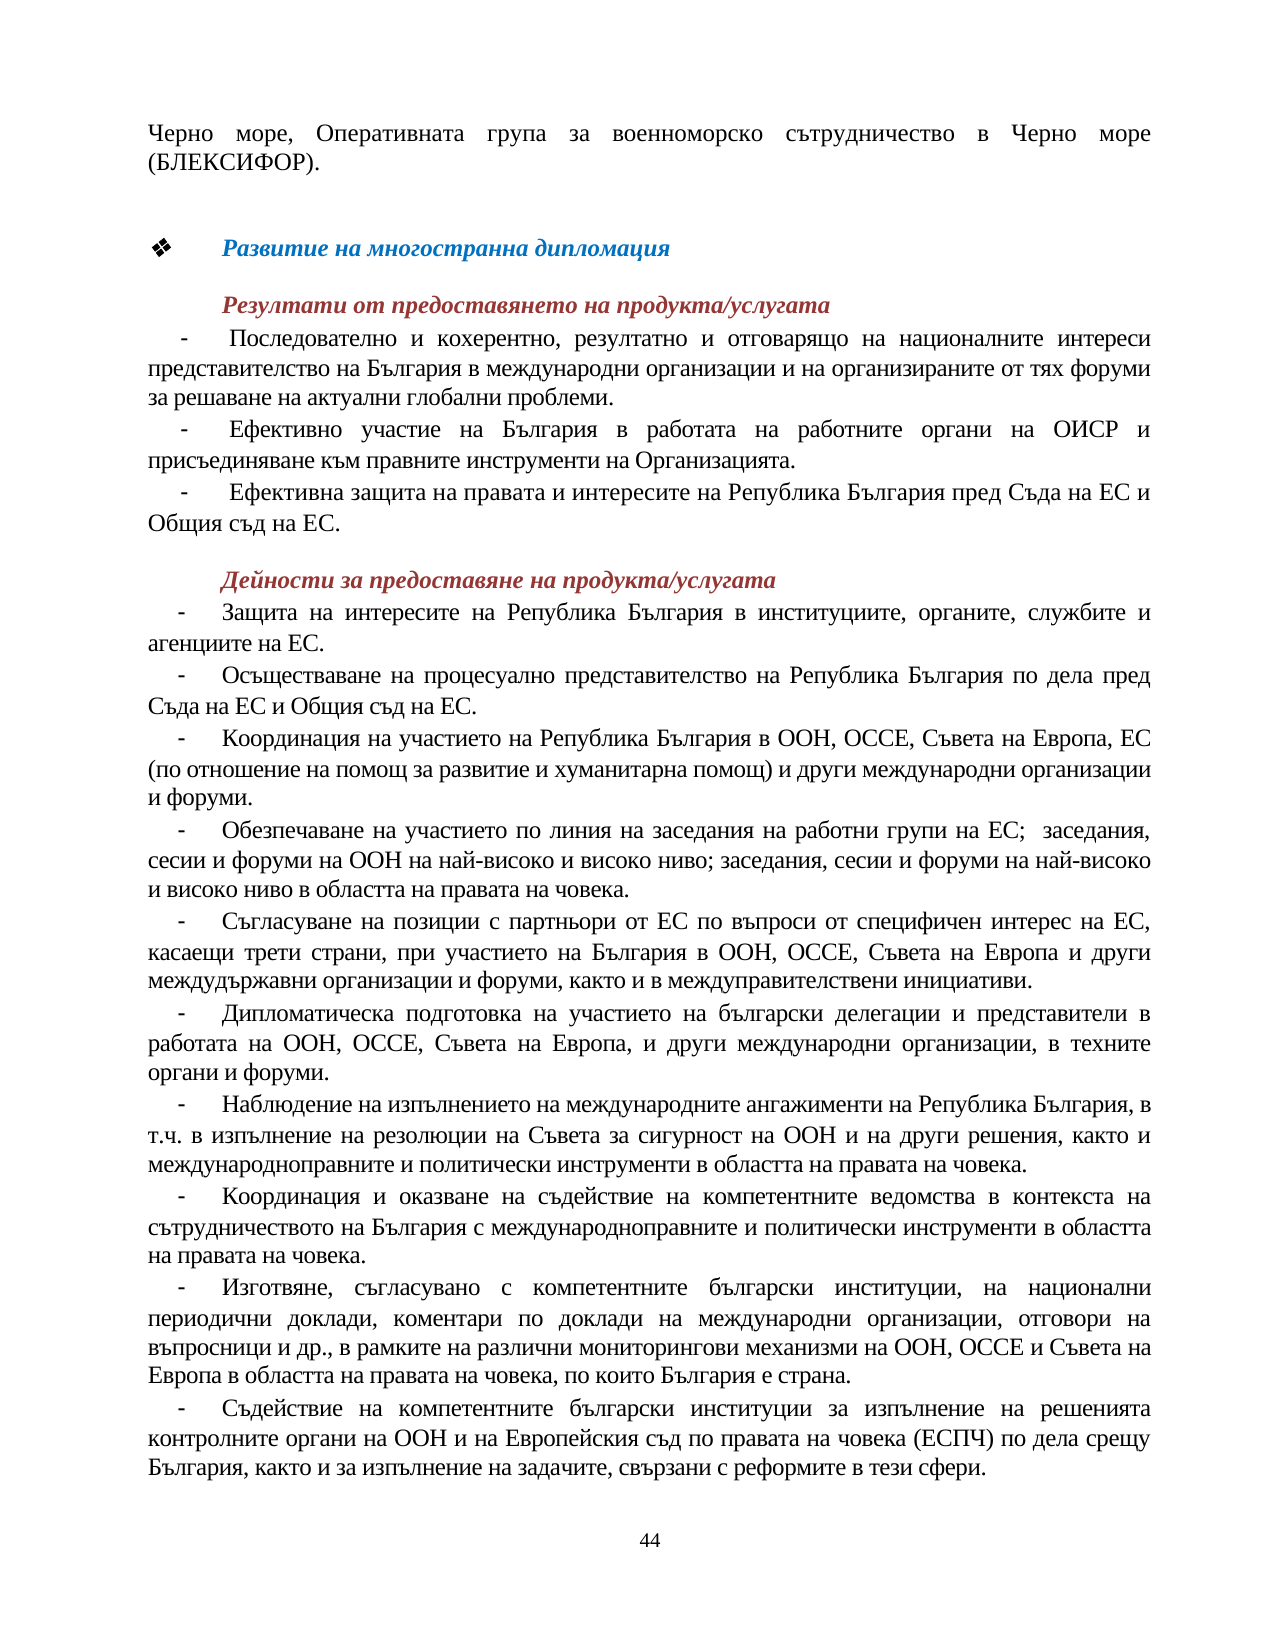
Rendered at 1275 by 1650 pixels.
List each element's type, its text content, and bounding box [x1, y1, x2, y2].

list Изготвяне, съгласувано с компетентните български институции, на национални периодични доклади, коментари по доклади на международни организации, отговори на въпросници и др., в рамките на различни мониторингови механизми на ООН, ОССЕ и Съвета на Европа в областта на правата на човека, по които България е страна. [148, 1269, 1152, 1389]
text Дейности за предоставяне на продукта/услугата [148, 565, 1152, 594]
list Наблюдение на изпълнението на международните ангажименти на Република България, в т.ч. в изпълнение на резолюции на Съвета за сигурност на ООН и на други решения, както и международноправните и политически инструменти в областта на правата на човека. [148, 1086, 1152, 1177]
list Осъществаване на процесуално представителство на Република България по дела пред Съда на ЕС и Общия съд на ЕС. [148, 657, 1152, 720]
list Развитие на многостранна дипломация [148, 233, 1152, 262]
list Дипломатическа подготовка на участието на български делегации и представители в работата на ООН, ОССЕ, Съвета на Европа, и други международни организации, в техните органи и форуми. [148, 994, 1152, 1086]
list Ефективна защита на правата и интересите на Република България пред Съда на ЕС и Общия съд на ЕС. [148, 474, 1152, 537]
list Съдействие на компетентните български институции за изпълнение на решенията контролните органи на ООН и на Европейския съд по правата на човека (ЕСПЧ) по дела срещу България, както и за изпълнение на задачите, свързани с реформите в тези сфери. [148, 1389, 1152, 1481]
list Защита на интересите на Република България в институциите, органите, службите и агенциите на ЕС. [148, 594, 1152, 657]
text Резултати от предоставянето на продукта/услугата [148, 291, 1152, 319]
list Съгласуване на позиции с партньори от ЕС по въпроси от специфичен интерес на ЕС, касаещи трети страни, при участието на България в ООН, ОССЕ, Съвета на Европа и други междудържавни организации и форуми, както и в междуправителствени инициативи. [148, 903, 1152, 994]
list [148, 118, 1152, 176]
list Последователно и кохерентно, резултатно и отговарящо на националните интереси представителство на България в международни организации и на организираните от тях форуми за решаване на актуални глобални проблеми. [148, 319, 1152, 411]
list Ефективно участие на България в работата на работните органи на ОИСР и присъединяване към правните инструменти на Организацията. [148, 411, 1152, 474]
list Координация на участието на Република България в ООН, ОССЕ, Съвета на Европа, ЕС (по отношение на помощ за развитие и хуманитарна помощ) и други международни организации и форуми. [148, 720, 1152, 811]
list Координация и оказване на съдействие на компетентните ведомства в контекста на сътрудничеството на България с международноправните и политически инструменти в областта на правата на човека. [148, 1177, 1152, 1269]
list Обезпечаване на участието по линия на заседания на работни групи на ЕС; заседания, сесии и форуми на ООН на най-високо и високо ниво; заседания, сесии и форуми на най-високо и високо ниво в областта на правата на човека. [148, 811, 1152, 903]
